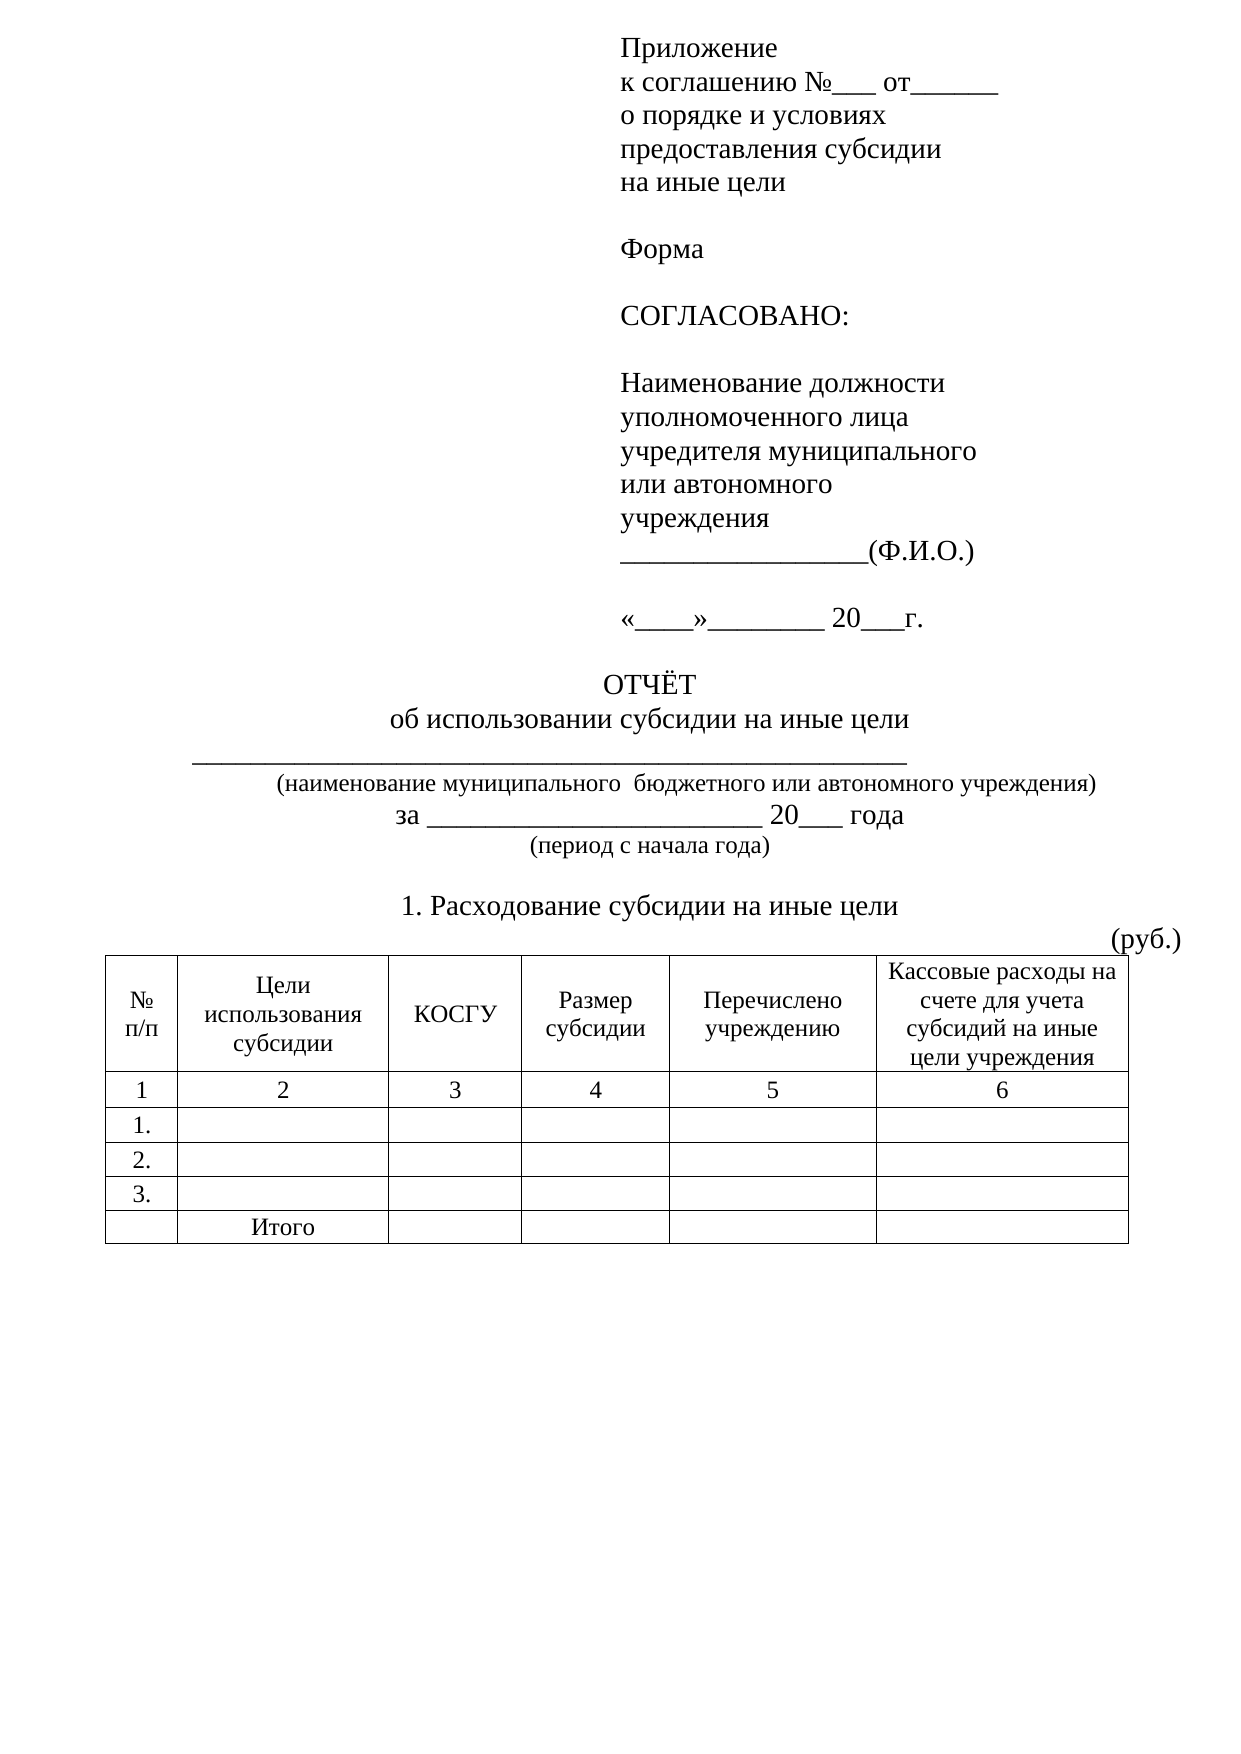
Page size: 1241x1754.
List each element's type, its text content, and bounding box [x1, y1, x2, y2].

table_cell 1. [106, 1108, 177, 1142]
text (период с начала года) [118, 830, 1181, 859]
table_cell 5 [670, 1072, 876, 1107]
table_cell [877, 1143, 1128, 1176]
table_cell [670, 1211, 876, 1243]
table_cell [877, 1211, 1128, 1243]
table_header Перечислено учреждению [670, 956, 876, 1071]
text _________________________________________________ [118, 734, 1181, 768]
table_cell [178, 1108, 388, 1142]
text учреждения [118, 500, 1181, 533]
text (наименование муниципального бюджетного или автономного учреждения) [118, 768, 1181, 797]
table_cell [522, 1143, 669, 1176]
table_header Кассовые расходы на счете для учета субсидий на иные цели учреждения [877, 956, 1128, 1071]
text об использовании субсидии на иные цели [118, 701, 1181, 734]
table_header Размер субсидии [522, 956, 669, 1071]
text Форма [118, 231, 1181, 265]
text Наименование должности [118, 366, 1181, 399]
table_cell [877, 1108, 1128, 1142]
table_header КОСГУ [389, 956, 521, 1071]
table_cell [389, 1177, 521, 1209]
text или автономного [118, 466, 1181, 500]
text на иные цели [118, 164, 1181, 198]
text ОТЧЁТ [118, 667, 1181, 701]
table_cell [670, 1143, 876, 1176]
table_cell [522, 1211, 669, 1243]
table_header № п/п [106, 956, 177, 1071]
text к соглашению №___ от______ [118, 64, 1181, 97]
table_cell [522, 1108, 669, 1142]
table_cell [389, 1211, 521, 1243]
table_cell Итого [178, 1211, 388, 1243]
table_cell [670, 1108, 876, 1142]
text 1. Расходование субсидии на иные цели [118, 888, 1181, 921]
text «____»________ 20___г. [118, 600, 1181, 634]
table_cell [522, 1177, 669, 1209]
text учредителя муниципального [118, 433, 1181, 466]
table_cell [670, 1177, 876, 1209]
text уполномоченного лица [118, 399, 1181, 433]
table_header Цели использования субсидии [178, 956, 388, 1071]
text за _______________________ 20___ года [118, 797, 1181, 830]
table_cell [106, 1211, 177, 1243]
table_cell 2. [106, 1143, 177, 1176]
table_cell 3 [389, 1072, 521, 1107]
text СОГЛАСОВАНО: [118, 298, 1181, 332]
text о порядке и условиях [118, 97, 1181, 131]
table_cell [178, 1177, 388, 1209]
table_cell [389, 1143, 521, 1176]
table_cell 2 [178, 1072, 388, 1107]
table_cell [877, 1177, 1128, 1209]
table_cell 6 [877, 1072, 1128, 1107]
table_cell 1 [106, 1072, 177, 1107]
text _________________(Ф.И.О.) [118, 533, 1181, 567]
text Приложение [118, 30, 1181, 64]
table_cell [389, 1108, 521, 1142]
table_cell 3. [106, 1177, 177, 1209]
table_cell [178, 1143, 388, 1176]
text (руб.) [118, 921, 1181, 955]
text предоставления субсидии [118, 131, 1181, 164]
table_cell 4 [522, 1072, 669, 1107]
